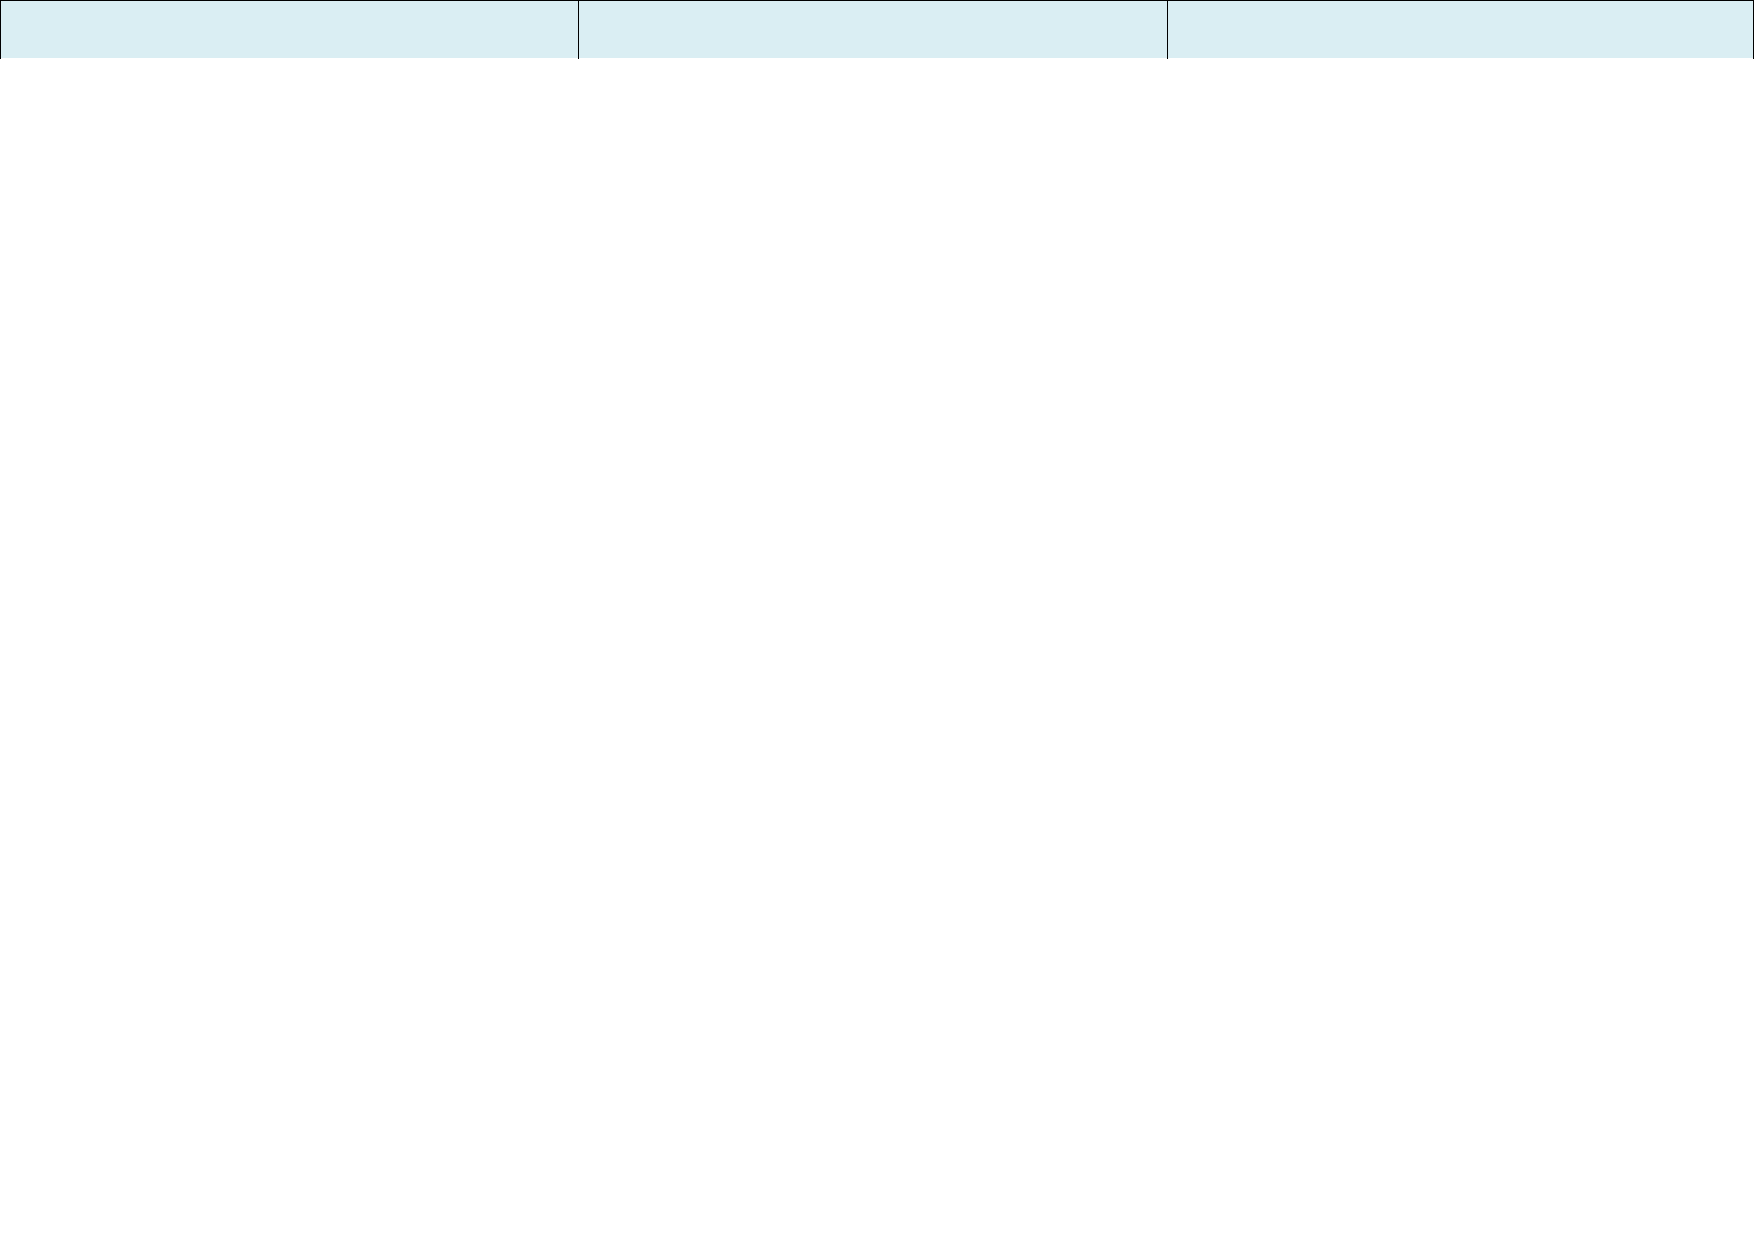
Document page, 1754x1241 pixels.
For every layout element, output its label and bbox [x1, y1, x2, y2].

table_cell [1, 1, 578, 58]
table_cell [1168, 1, 1753, 58]
table_cell [579, 1, 1167, 58]
